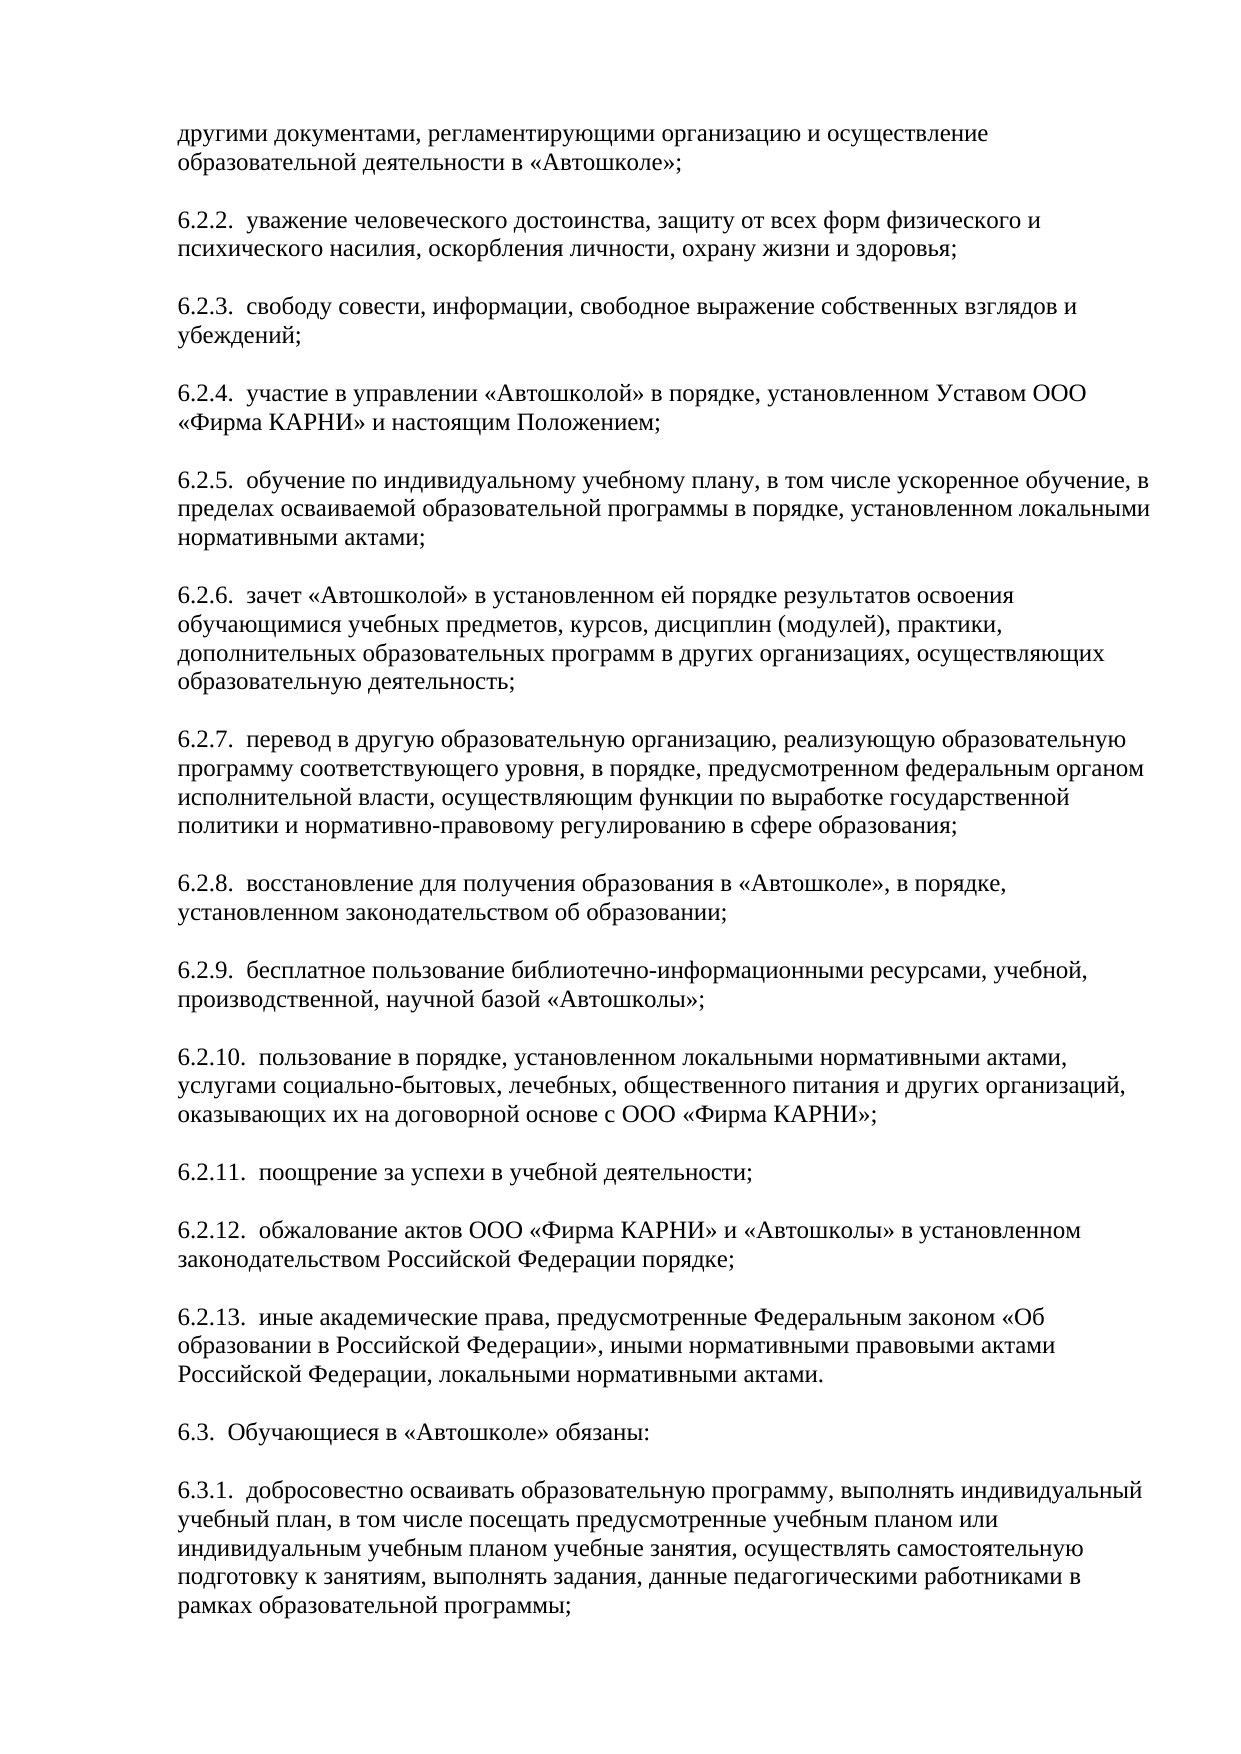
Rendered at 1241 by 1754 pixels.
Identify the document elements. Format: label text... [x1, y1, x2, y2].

text 6.2.13. иные академические права, предусмотренные Федеральным законом «Об образовании в Российской Федерации», иными нормативными правовыми актами Российской Федерации, локальными нормативными актами. [177, 1302, 1152, 1388]
text 6.2.6. зачет «Автошколой» в установленном ей порядке результатов освоения обучающимися учебных предметов, курсов, дисциплин (модулей), практики, дополнительных образовательных программ в других организациях, осуществляющих образовательную деятельность; [177, 580, 1152, 695]
text 6.2.9. бесплатное пользование библиотечно-информационными ресурсами, учебной, производственной, научной базой «Автошколы»; [177, 955, 1152, 1013]
text 6.3.1. добросовестно осваивать образовательную программу, выполнять индивидуальный учебный план, в том числе посещать предусмотренные учебным планом или индивидуальным учебным планом учебные занятия, осуществлять самостоятельную подготовку к занятиям, выполнять задания, данные педагогическими работниками в рамках образовательной программы; [177, 1475, 1152, 1619]
text 6.3. Обучающиеся в «Автошколе» обязаны: [177, 1417, 1152, 1446]
text 6.2.4. участие в управлении «Автошколой» в порядке, установленном Уставом ООО «Фирма КАРНИ» и настоящим Положением; [177, 378, 1152, 436]
text 6.2.11. поощрение за успехи в учебной деятельности; [177, 1157, 1152, 1186]
text 6.2.2. уважение человеческого достоинства, защиту от всех форм физического и психического насилия, оскорбления личности, охрану жизни и здоровья; [177, 205, 1152, 262]
text 6.2.5. обучение по индивидуальному учебному плану, в том числе ускоренное обучение, в пределах осваиваемой образовательной программы в порядке, установленном локальными нормативными актами; [177, 465, 1152, 551]
text 6.2.10. пользование в порядке, установленном локальными нормативными актами, услугами социально-бытовых, лечебных, общественного питания и других организаций, оказывающих их на договорной основе с ООО «Фирма КАРНИ»; [177, 1042, 1152, 1128]
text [177, 118, 1152, 176]
text 6.2.7. перевод в другую образовательную организацию, реализующую образовательную программу соответствующего уровня, в порядке, предусмотренном федеральным органом исполнительной власти, осуществляющим функции по выработке государственной политики и нормативно-правовому регулированию в сфере образования; [177, 724, 1152, 839]
text 6.2.3. свободу совести, информации, свободное выражение собственных взглядов и убеждений; [177, 291, 1152, 349]
text 6.2.12. обжалование актов ООО «Фирма КАРНИ» и «Автошколы» в установленном законодательством Российской Федерации порядке; [177, 1215, 1152, 1273]
text 6.2.8. восстановление для получения образования в «Автошколе», в порядке, установленном законодательством об образовании; [177, 868, 1152, 926]
